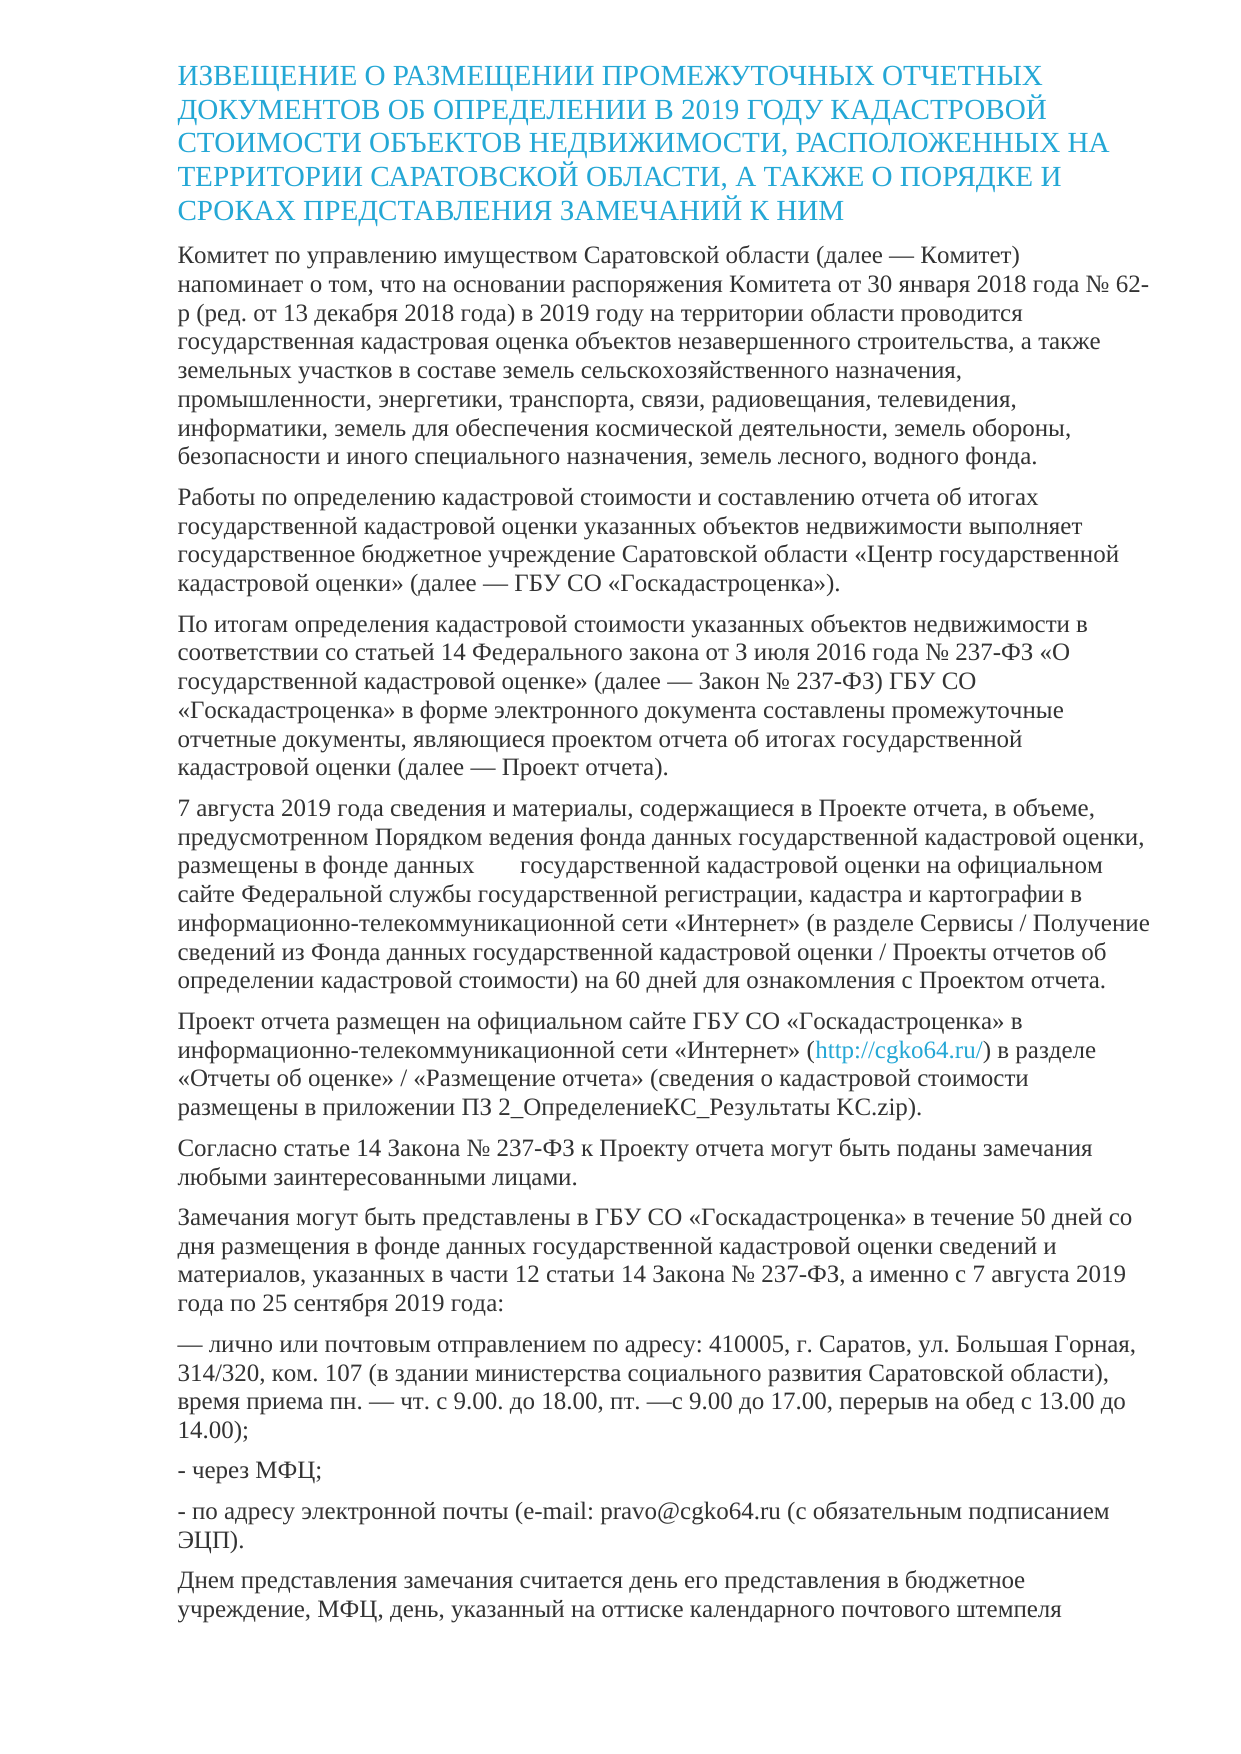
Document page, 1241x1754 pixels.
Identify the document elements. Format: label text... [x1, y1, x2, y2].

text Комитет по управлению имуществом Саратовской области (далее — Комитет) напоминает о том, что на основании распоряжения Комитета от 30 января 2018 года № 62-р (ред. от 13 декабря 2018 года) в 2019 году на территории области проводится государственная кадастровая оценка объектов незавершенного строительства, а также земельных участков в составе земель сельскохозяйственного назначения, промышленности, энергетики, транспорта, связи, радиовещания, телевидения, информатики, земель для обеспечения космической деятельности, земель обороны, безопасности и иного специального назначения, земель лесного, водного фонда. [177, 240, 1152, 470]
text - по адресу электронной почты (e-mail: pravo@cgkо64.ru (с обязательным подписанием ЭЦП). [177, 1496, 1152, 1554]
text По итогам определения кадастровой стоимости указанных объектов недвижимости в соответствии со статьей 14 Федерального закона от З июля 2016 года № 237-ФЗ «О государственной кадастровой оценке» (далее — Закон № 237-ФЗ) ГБУ СО «Госкадастроценка» в форме электронного документа составлены промежуточные отчетные документы, являющиеся проектом отчета об итогах государственной кадастровой оценки (далее — Проект отчета). [177, 609, 1152, 781]
text Работы по определению кадастровой стоимости и составлению отчета об итогах государственной кадастровой оценки указанных объектов недвижимости выполняет государственное бюджетное учреждение Саратовской области «Центр государственной кадастровой оценки» (далее — ГБУ СО «Госкадастроценка»). [177, 482, 1152, 597]
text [177, 1565, 1152, 1623]
text - через МФЦ; [177, 1456, 1152, 1484]
text ИЗВЕЩЕНИЕ О РАЗМЕЩЕНИИ ПРОМЕЖУТОЧНЫХ ОТЧЕТНЫХ ДОКУМЕНТОВ ОБ ОПРЕДЕЛЕНИИ В 2019 ГОДУ КАДАСТРОВОЙ СТОИМОСТИ ОБЪЕКТОВ НЕДВИЖИМОСТИ, РАСПОЛОЖЕННЫХ НА ТЕРРИТОРИИ САРАТОВСКОЙ ОБЛАСТИ, А ТАКЖЕ О ПОРЯДКЕ И СРОКАХ ПРЕДСТАВЛЕНИЯ ЗАМЕЧАНИЙ К НИМ [177, 58, 1152, 226]
text 7 августа 2019 года сведения и материалы, содержащиеся в Проекте отчета, в объеме, предусмотренном Порядком ведения фонда данных государственной кадастровой оценки, размещены в фонде данных государственной кадастровой оценки на официальном сайте Федеральной службы государственной регистрации, кадастра и картографии в информационно-телекоммуникационной сети «Интернет» (в разделе Сервисы / Получение сведений из Фонда данных государственной кадастровой оценки / Проекты отчетов об определении кадастровой стоимости) на 60 дней для ознакомления с Проектом отчета. [177, 793, 1152, 994]
text Согласно статье 14 Закона № 237-ФЗ к Проекту отчета могут быть поданы замечания любыми заинтересованными лицами. [177, 1133, 1152, 1190]
text Проект отчета размещен на официальном сайте ГБУ СО «Госкадастроценка» в информационно-телекоммуникационной сети «Интернет» (http://cgkо64.ru/) в разделе «Отчеты об оценке» / «Размещение отчета» (сведения о кадастровой стоимости размещены в приложении ПЗ 2_ОпределениеКС_Результаты KC.zip). [177, 1006, 1152, 1121]
text — лично или почтовым отправлением по адресу: 410005, г. Саратов, ул. Большая Горная, 314/320, ком. 107 (в здании министерства социального развития Саратовской области), время приема пн. — чт. с 9.00. до 18.00, пт. —с 9.00 до 17.00, перерыв на обед с 13.00 до 14.00); [177, 1329, 1152, 1444]
text Замечания могут быть представлены в ГБУ СО «Госкадастроценка» в течение 50 дней со дня размещения в фонде данных государственной кадастровой оценки сведений и материалов, указанных в части 12 статьи 14 Закона № 237-ФЗ, а именно с 7 августа 2019 года по 25 сентября 2019 года: [177, 1202, 1152, 1317]
